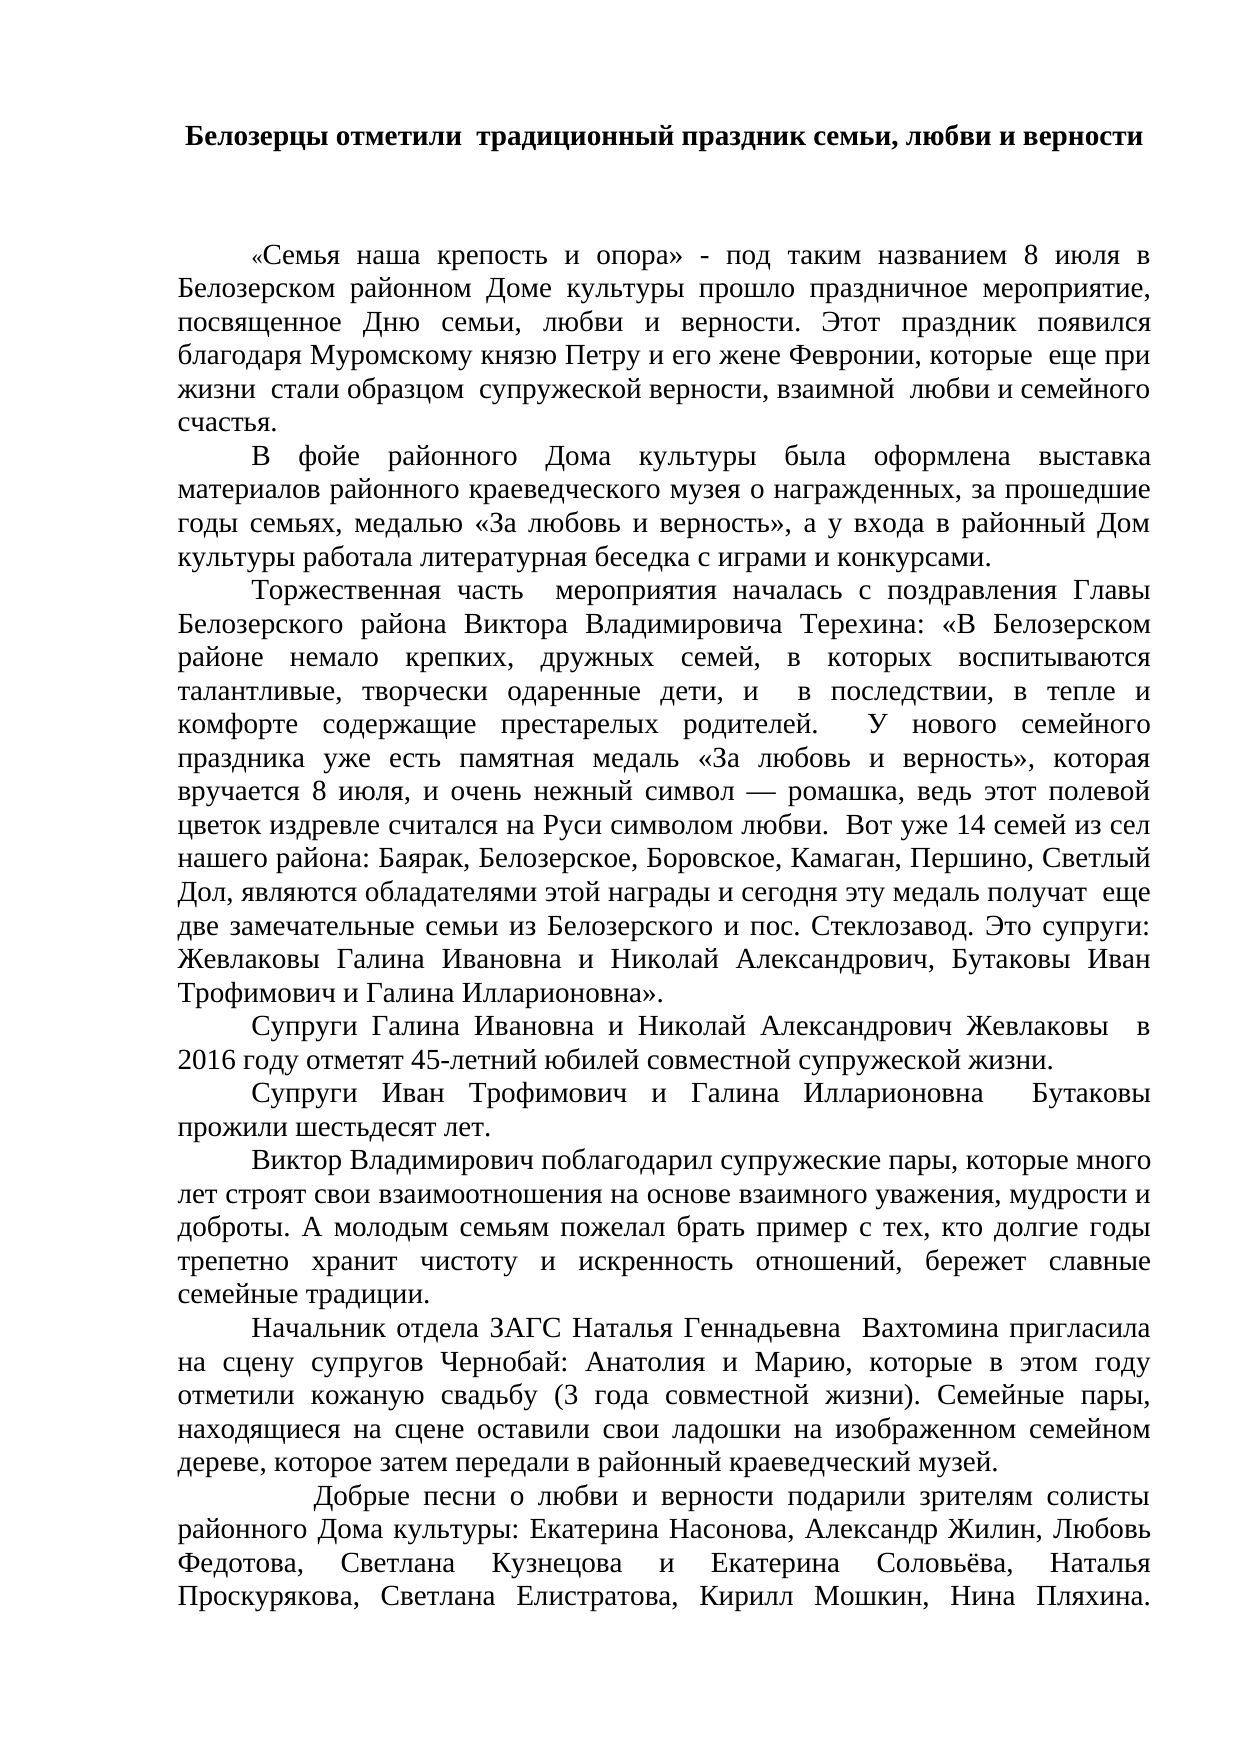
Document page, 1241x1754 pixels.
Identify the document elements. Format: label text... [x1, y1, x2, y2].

text Супруги Галина Ивановна и Николай Александрович Жевлаковы в 2016 году отметят 45-летний юбилей совместной супружеской жизни. [177, 1008, 1152, 1075]
text Супруги Иван Трофимович и Галина Илларионовна Бутаковы прожили шестьдесят лет. [177, 1075, 1152, 1142]
text Белозерцы отметили традиционный праздник семьи, любви и верности [177, 118, 1152, 152]
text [177, 1478, 1152, 1612]
text «Семья наша крепость и опора» - под таким названием 8 июля в Белозерском районном Доме культуры прошло праздничное мероприятие, посвященное Дню семьи, любви и верности. Этот праздник появился благодаря Муромскому князю Петру и его жене Февронии, которые еще при жизни стали образцом супружеской верности, взаимной любви и семейного счастья. [177, 237, 1152, 438]
text Начальник отдела ЗАГС Наталья Геннадьевна Вахтомина пригласила на сцену супругов Чернобай: Анатолия и Марию, которые в этом году отметили кожаную свадьбу (3 года совместной жизни). Семейные пары, находящиеся на сцене оставили свои ладошки на изображенном семейном дереве, которое затем передали в районный краеведческий музей. [177, 1310, 1152, 1478]
text Виктор Владимирович поблагодарил супружеские пары, которые много лет строят свои взаимоотношения на основе взаимного уважения, мудрости и доброты. А молодым семьям пожелал брать пример с тех, кто долгие годы трепетно хранит чистоту и искренность отношений, бережет славные семейные традиции. [177, 1142, 1152, 1310]
text В фойе районного Дома культуры была оформлена выставка материалов районного краеведческого музея о награжденных, за прошедшие годы семьях, медалью «За любовь и верность», а у входа в районный Дом культуры работала литературная беседка с играми и конкурсами. [177, 438, 1152, 572]
text Торжественная часть мероприятия началась с поздравления Главы Белозерского района Виктора Владимировича Терехина: «В Белозерском районе немало крепких, дружных семей, в которых воспитываются талантливые, творчески одаренные дети, и в последствии, в тепле и комфорте содержащие престарелых родителей. У нового семейного праздника уже есть памятная медаль «За любовь и верность», которая вручается 8 июля, и очень нежный символ — ромашка, ведь этот полевой цветок издревле считался на Руси символом любви. Вот уже 14 семей из сел нашего района: Баярак, Белозерское, Боровское, Камаган, Першино, Светлый Дол, являются обладателями этой награды и сегодня эту медаль получат еще две замечательные семьи из Белозерского и пос. Стеклозавод. Это супруги: Жевлаковы Галина Ивановна и Николай Александрович, Бутаковы Иван Трофимович и Галина Илларионовна». [177, 572, 1152, 1008]
